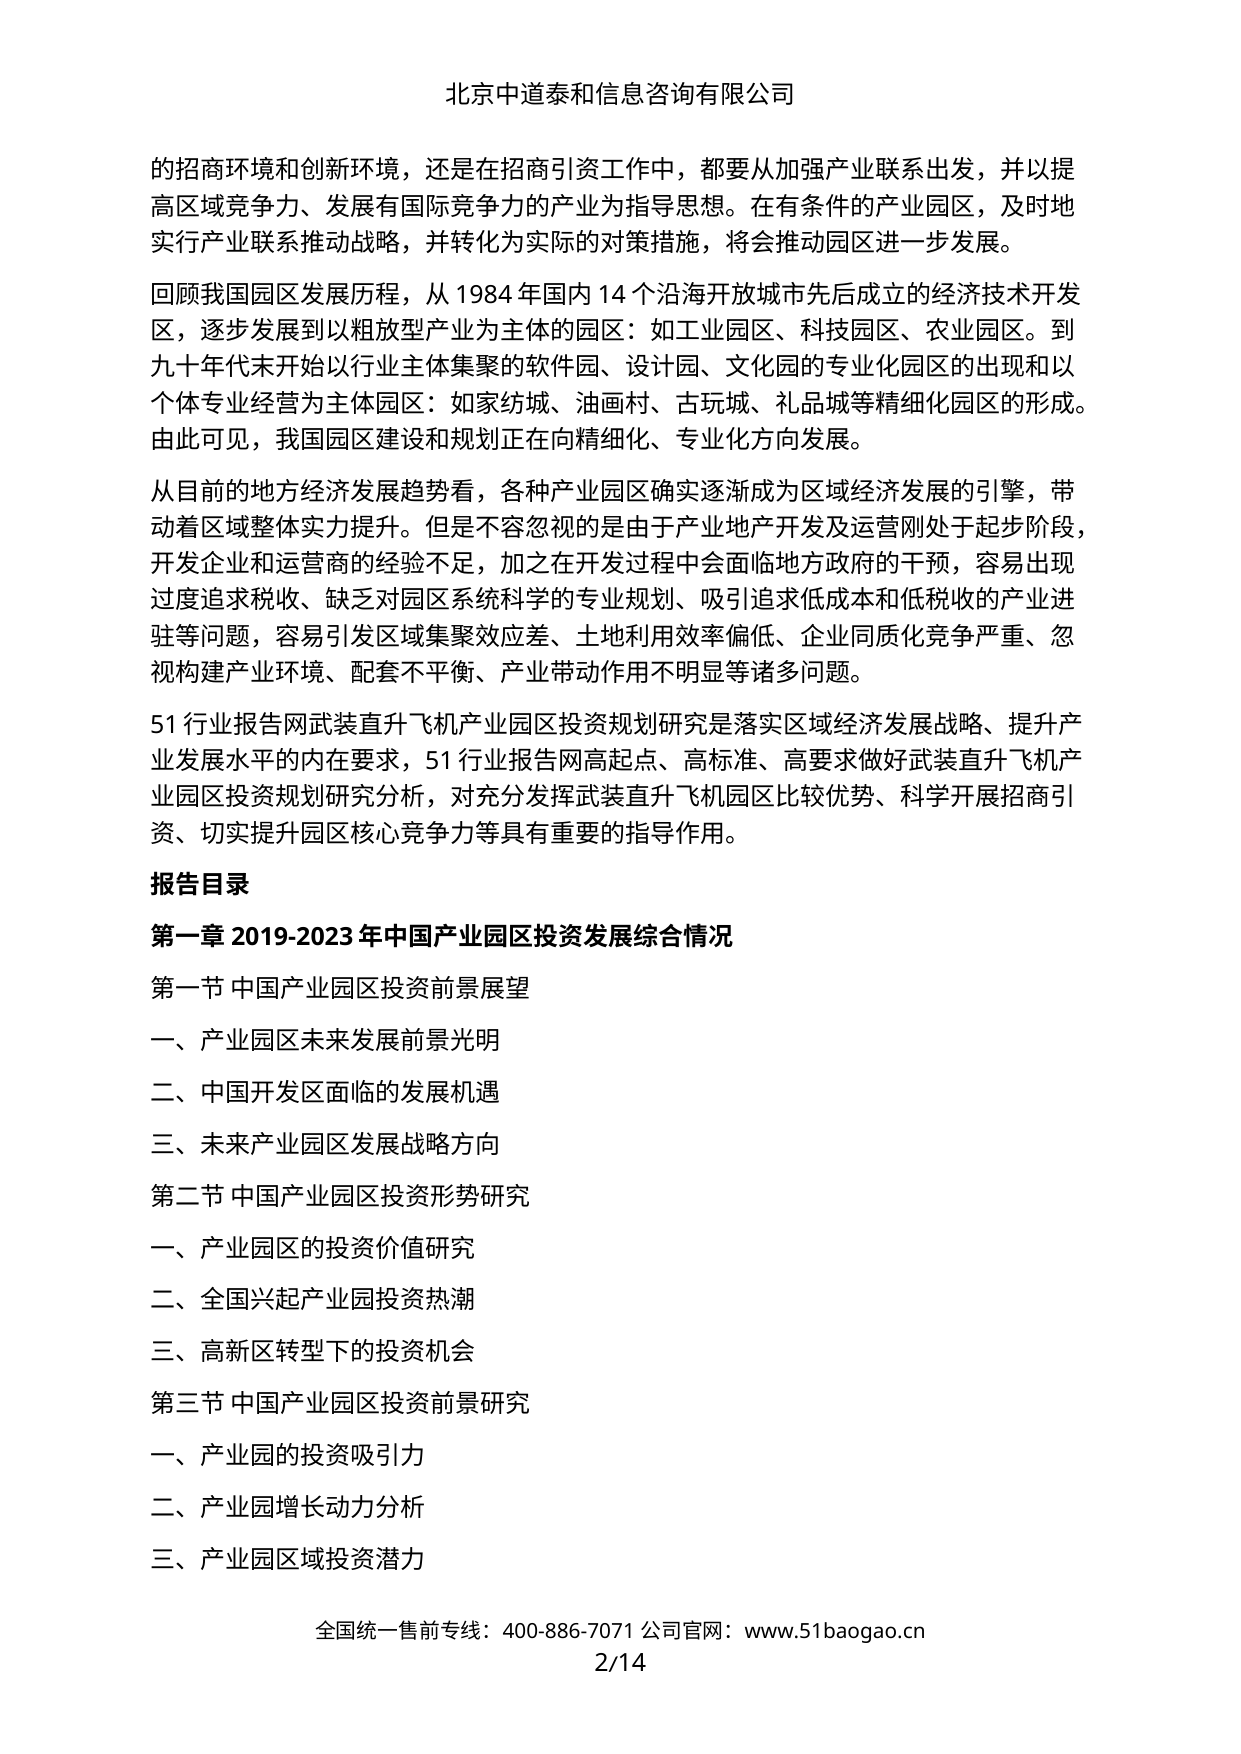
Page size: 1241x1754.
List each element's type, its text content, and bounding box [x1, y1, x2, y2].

text 51行业报告网武装直升飞机产业园区投资规划研究是落实区域经济发展战略、提升产业发展水平的内在要求，51行业报告网高起点、高标准、高要求做好武装直升飞机产业园区投资规划研究分析，对充分发挥武装直升飞机园区比较优势、科学开展招商引资、切实提升园区核心竞争力等具有重要的指导作用。 [150, 704, 1090, 849]
text 一、产业园的投资吸引力 [150, 1436, 1090, 1472]
text 三、未来产业园区发展战略方向 [150, 1124, 1090, 1161]
text 第二节 中国产业园区投资形势研究 [150, 1176, 1090, 1212]
text 第三节 中国产业园区投资前景研究 [150, 1384, 1090, 1420]
text 回顾我国园区发展历程，从1984年国内14个沿海开放城市先后成立的经济技术开发区，逐步发展到以粗放型产业为主体的园区：如工业园区、科技园区、农业园区。到九十年代末开始以行业主体集聚的软件园、设计园、文化园的专业化园区的出现和以个体专业经营为主体园区：如家纺城、油画村、古玩城、礼品城等精细化园区的形成。由此可见，我国园区建设和规划正在向精细化、专业化方向发展。 [150, 274, 1090, 456]
text 三、产业园区域投资潜力 [150, 1539, 1090, 1576]
text 一、产业园区未来发展前景光明 [150, 1021, 1090, 1057]
text 报告目录 [150, 865, 1090, 901]
text 从目前的地方经济发展趋势看，各种产业园区确实逐渐成为区域经济发展的引擎，带动着区域整体实力提升。但是不容忽视的是由于产业地产开发及运营刚处于起步阶段，开发企业和运营商的经验不足，加之在开发过程中会面临地方政府的干预，容易出现过度追求税收、缺乏对园区系统科学的专业规划、吸引追求低成本和低税收的产业进驻等问题，容易引发区域集聚效应差、土地利用效率偏低、企业同质化竞争严重、忽视构建产业环境、配套不平衡、产业带动作用不明显等诸多问题。 [150, 471, 1090, 689]
text 第一章 2019-2023年中国产业园区投资发展综合情况 [150, 917, 1090, 953]
text 一、产业园区的投资价值研究 [150, 1228, 1090, 1264]
text 三、高新区转型下的投资机会 [150, 1332, 1090, 1368]
text 二、全国兴起产业园投资热潮 [150, 1280, 1090, 1316]
text 二、中国开发区面临的发展机遇 [150, 1072, 1090, 1109]
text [150, 150, 1090, 259]
text 第一节 中国产业园区投资前景展望 [150, 969, 1090, 1005]
text 二、产业园增长动力分析 [150, 1487, 1090, 1524]
